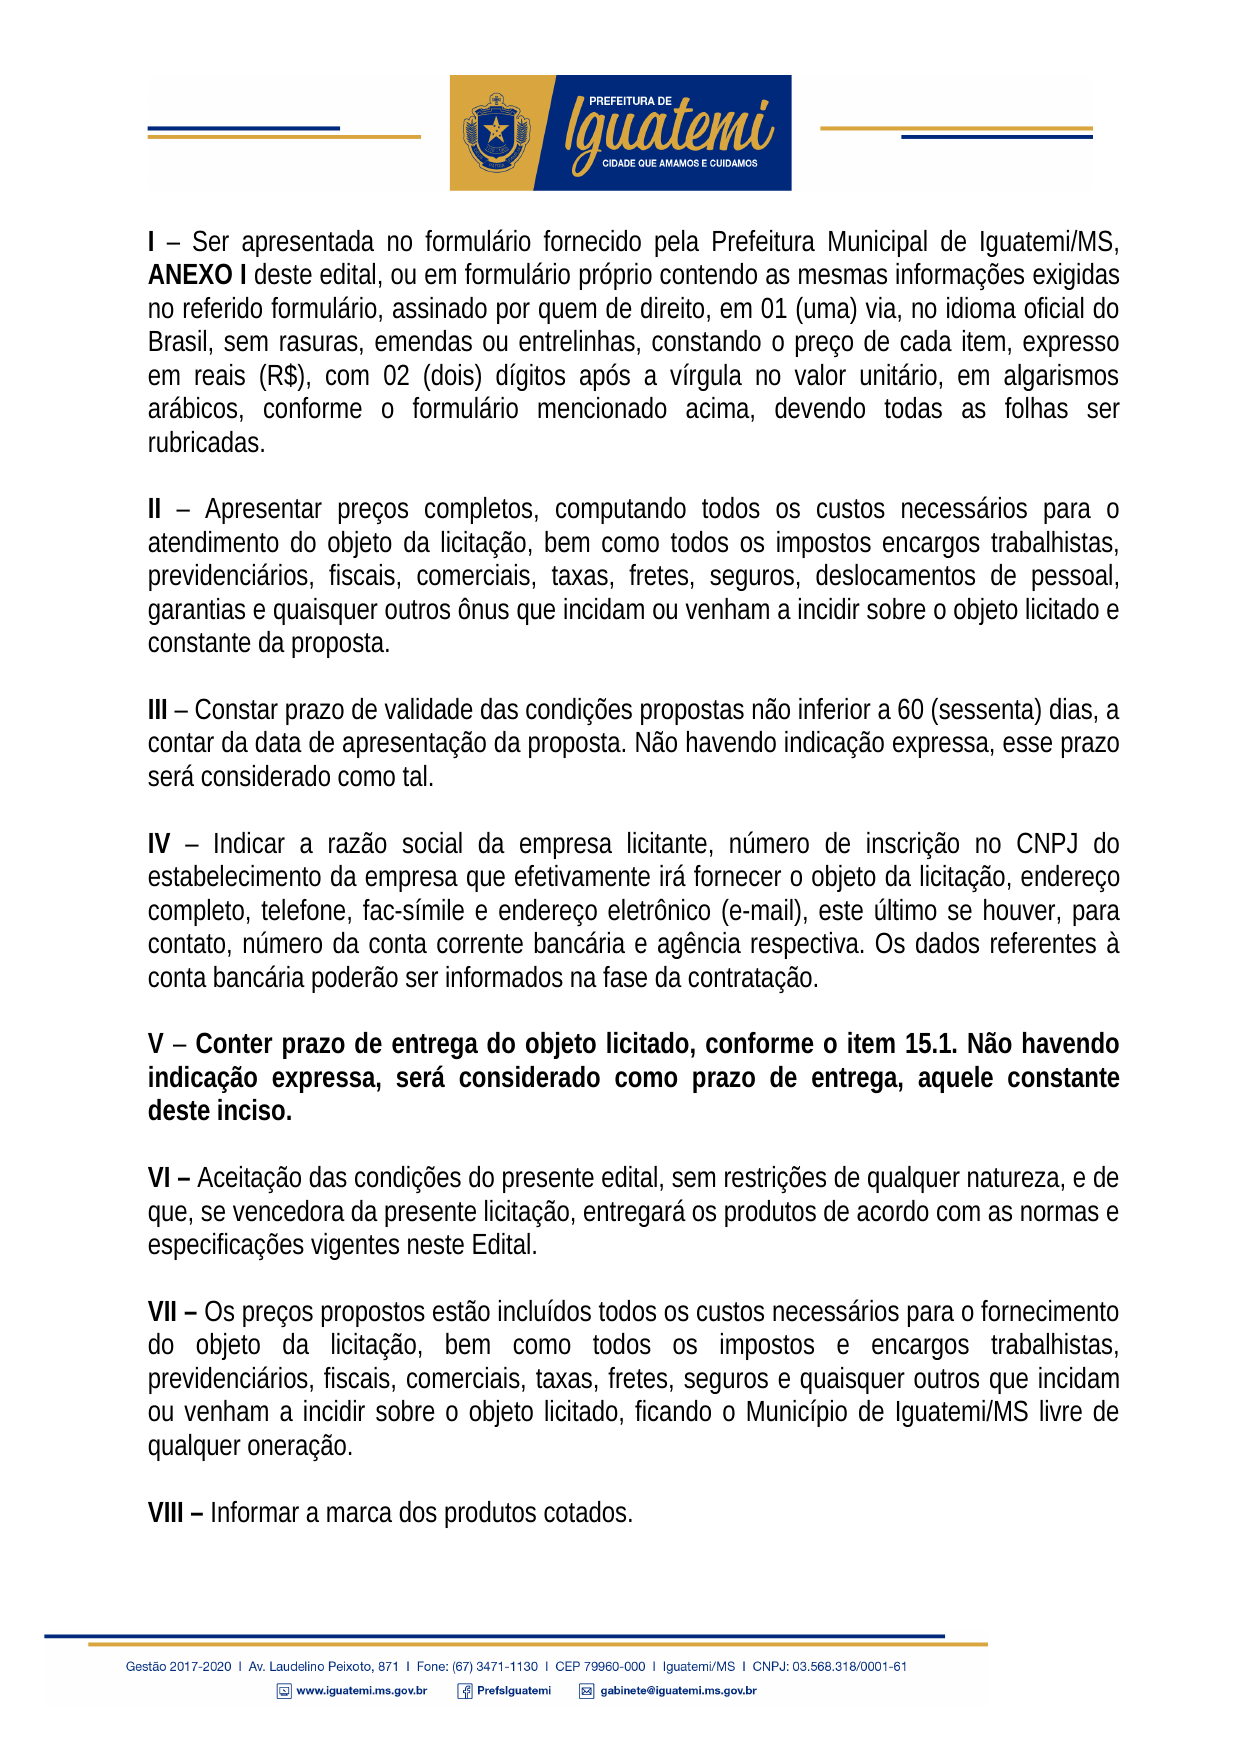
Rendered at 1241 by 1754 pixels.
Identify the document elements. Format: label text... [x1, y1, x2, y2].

text VI – Aceitação das condições do presente edital, sem restrições de qualquer natureza, e de que, se vencedora da presente licitação, entregará os produtos de acordo com as normas e especificações vigentes neste Edital. [148, 1160, 1122, 1261]
text IV – Indicar a razão social da empresa licitante, número de inscrição no CNPJ do estabelecimento da empresa que efetivamente irá fornecer o objeto da licitação, endereço completo, telefone, fac-símile e endereço eletrônico (e-mail), este último se houver, para contato, número da conta corrente bancária e agência respectiva. Os dados referentes à conta bancária poderão ser informados na fase da contratação. [148, 826, 1122, 993]
picture [44, 1628, 988, 1707]
text VII – Os preços propostos estão incluídos todos os custos necessários para o fornecimento do objeto da licitação, bem como todos os impostos e encargos trabalhistas, previdenciários, fiscais, comerciais, taxas, fretes, seguros e quaisquer outros que incidam ou venham a incidir sobre o objeto licitado, ficando o Município de Iguatemi/MS livre de qualquer oneração. [148, 1294, 1122, 1461]
text VIII – Informar a marca dos produtos cotados. [148, 1495, 1122, 1528]
text III – Constar prazo de validade das condições propostas não inferior a 60 (sessenta) dias, a contar da data de apresentação da proposta. Não havendo indicação expressa, esse prazo será considerado como tal. [148, 692, 1122, 792]
text I – Ser apresentada no formulário fornecido pela Prefeitura Municipal de Iguatemi/MS, ANEXO I deste edital, ou em formulário próprio contendo as mesmas informações exigidas no referido formulário, assinado por quem de direito, em 01 (uma) via, no idioma oficial do Brasil, sem rasuras, emendas ou entrelinhas, constando o preço de cada item, expresso em reais (R$), com 02 (dois) dígitos após a vírgula no valor unitário, em algarismos arábicos, conforme o formulário mencionado acima, devendo todas as folhas ser rubricadas. [148, 224, 1122, 458]
text II – Apresentar preços completos, computando todos os custos necessários para o atendimento do objeto da licitação, bem como todos os impostos encargos trabalhistas, previdenciários, fiscais, comerciais, taxas, fretes, seguros, deslocamentos de pessoal, garantias e quaisquer outros ônus que incidam ou venham a incidir sobre o objeto licitado e constante da proposta. [148, 492, 1122, 659]
text V – Conter prazo de entrega do objeto licitado, conforme o item 15.1. Não havendo indicação expressa, será considerado como prazo de entrega, aquele constante deste inciso. [148, 1027, 1122, 1127]
picture [147, 75, 1093, 191]
